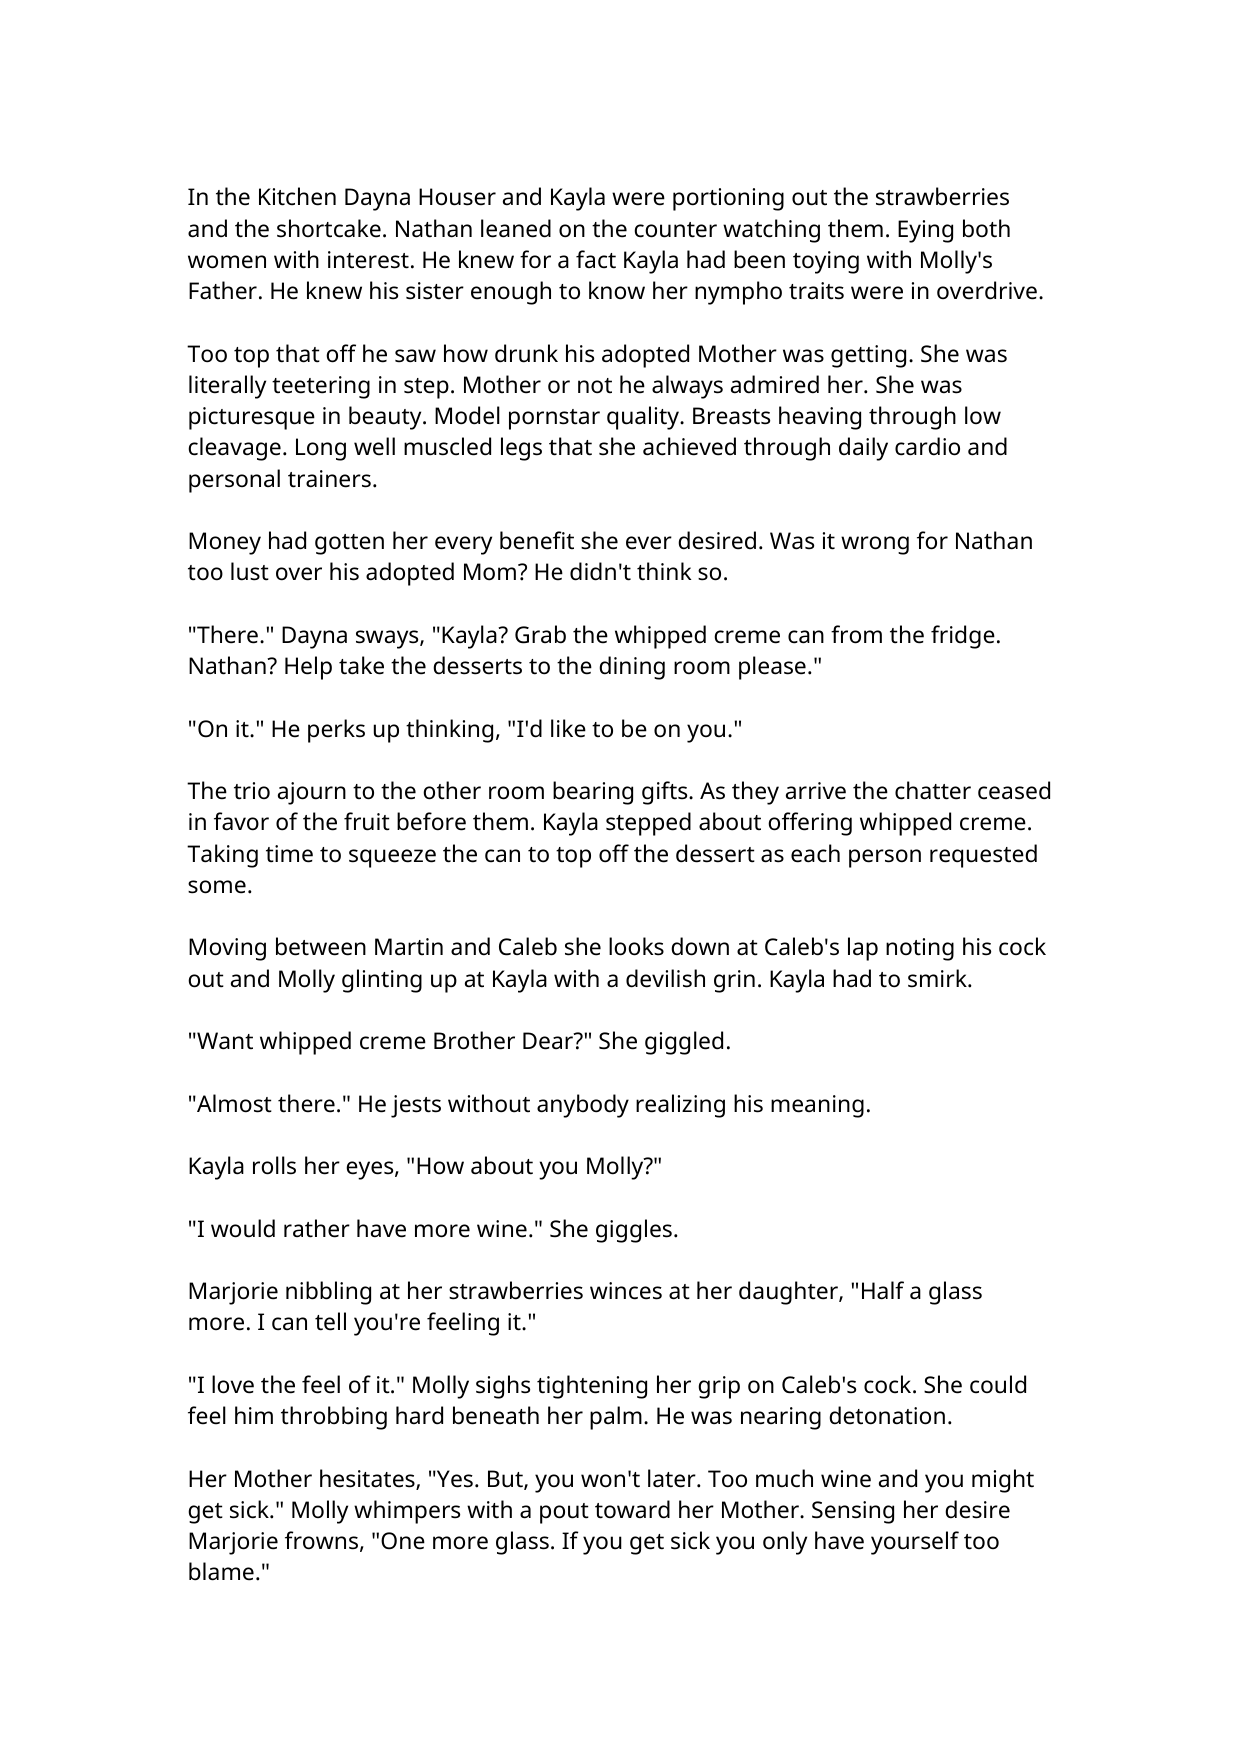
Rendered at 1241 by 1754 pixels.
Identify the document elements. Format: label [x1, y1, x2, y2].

text [187, 150, 1053, 1587]
